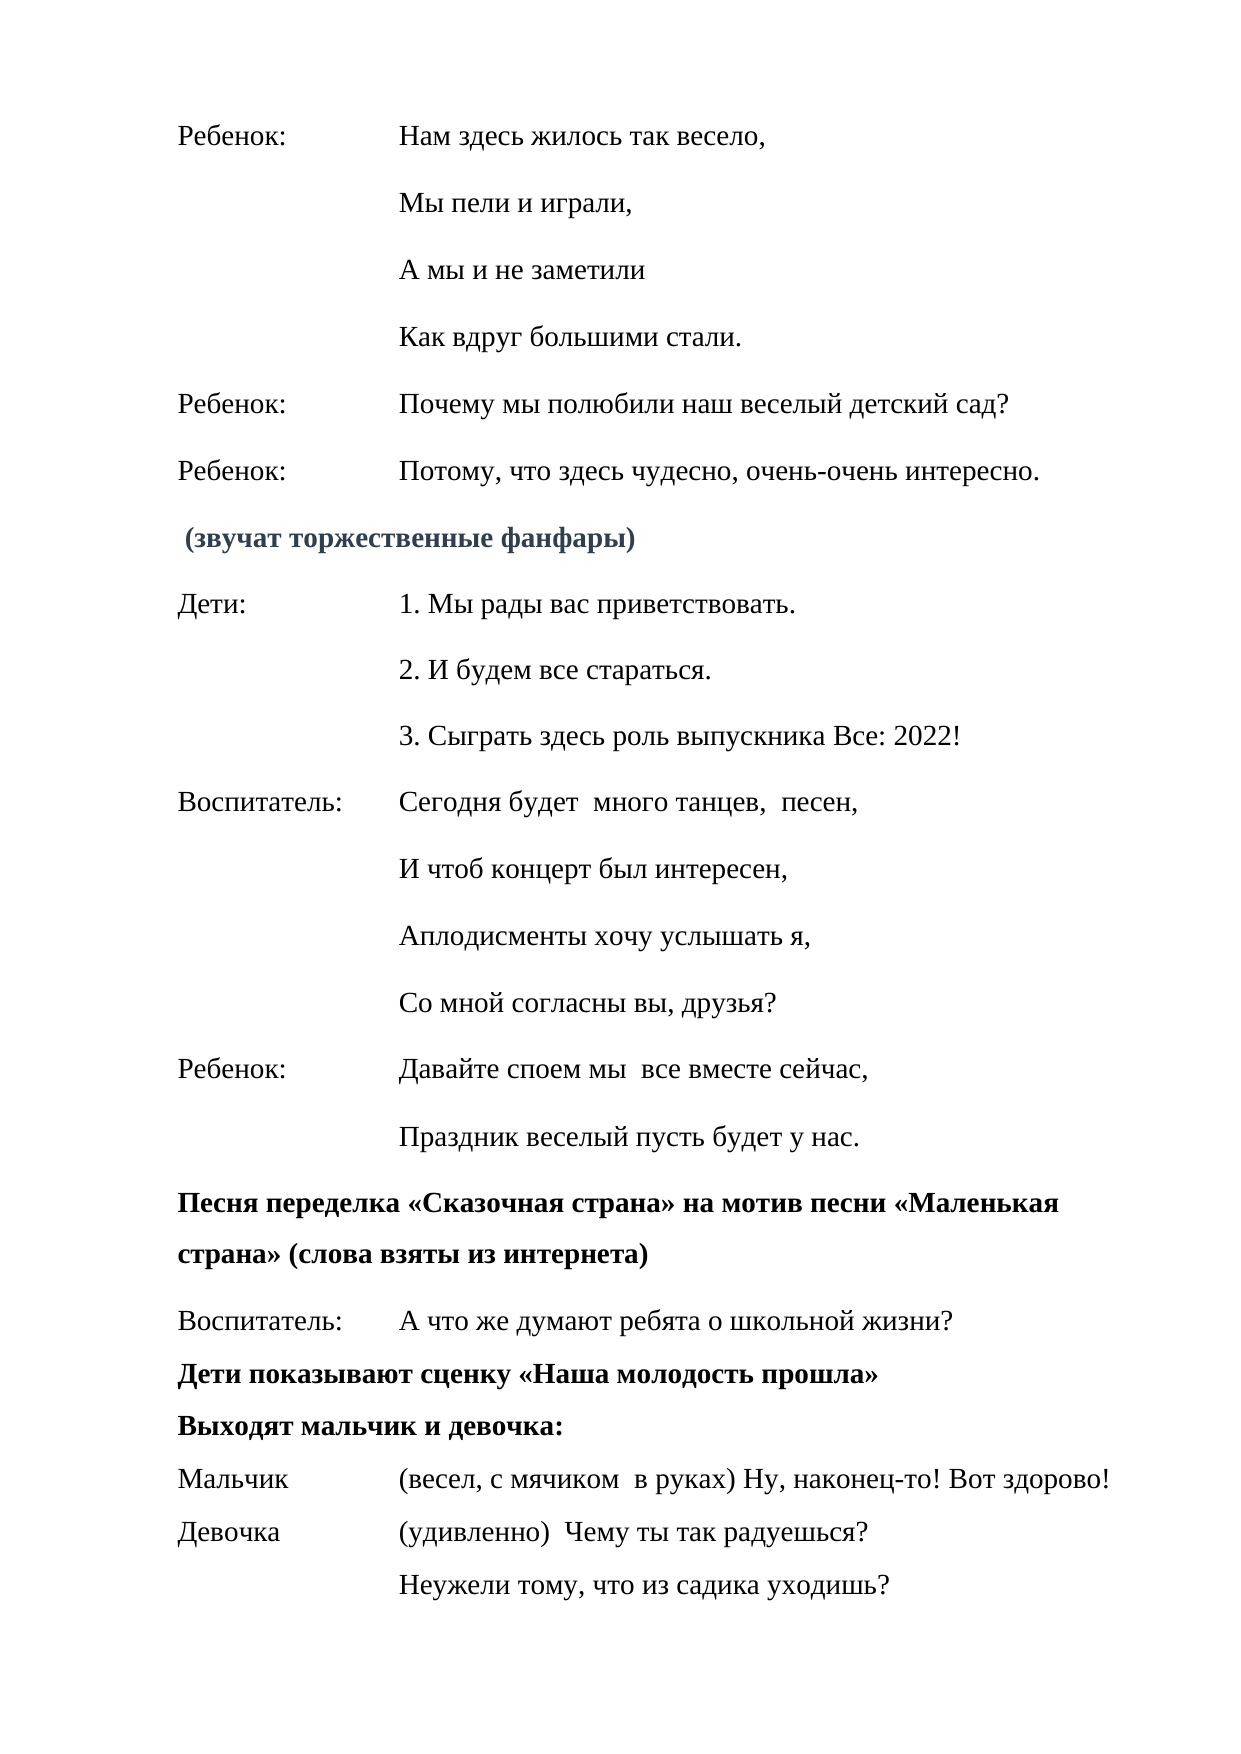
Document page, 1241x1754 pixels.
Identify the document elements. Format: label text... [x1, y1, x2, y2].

text Как вдруг большими стали. [177, 319, 1152, 353]
text Со мной согласны вы, друзья? [325, 985, 1152, 1018]
text 2. И будем все стараться. [325, 652, 1152, 685]
text Ребенок: Давайте споем мы все вместе сейчас, [177, 1052, 1152, 1085]
text Праздник веселый пусть будет у нас. [177, 1119, 1152, 1152]
text (звучат торжественные фанфары) [177, 520, 1152, 553]
text Воспитатель: А что же думают ребята о школьной жизни? [177, 1303, 1152, 1336]
text И чтоб концерт был интересен, [398, 851, 1152, 884]
text Аплодисменты хочу услышать я, [398, 918, 1152, 951]
text Воспитатель: Сегодня будет много танцев, песен, [177, 784, 1152, 817]
text 3. Сыграть здесь роль выпускника Все: 2022! [325, 718, 1152, 751]
text Мальчик (весел, с мячиком в руках) Ну, наконец-то! Вот здорово! [177, 1461, 1152, 1495]
text Ребенок: Потому, что здесь чудесно, очень-очень интересно. [177, 453, 1152, 487]
text Дети: 1. Мы рады вас приветствовать. [177, 586, 1152, 619]
text А мы и не заметили [177, 252, 1152, 286]
text Дети показывают сценку «Наша молодость прошла» [177, 1356, 1152, 1389]
text Девочка (удивленно) Чему ты так радуешься? [177, 1514, 1152, 1548]
text Неужели тому, что из садика уходишь? [177, 1567, 1152, 1601]
text Выходят мальчик и девочка: [177, 1408, 1152, 1442]
text Ребенок: Почему мы полюбили наш веселый детский сад? [177, 386, 1152, 419]
text Мы пели и играли, [177, 185, 1152, 219]
text Песня переделка «Сказочная страна» на мотив песни «Маленькая страна» (слова взяты из интернета) [177, 1186, 1152, 1269]
text Ребенок: Нам здесь жилось так весело, [177, 118, 1152, 152]
